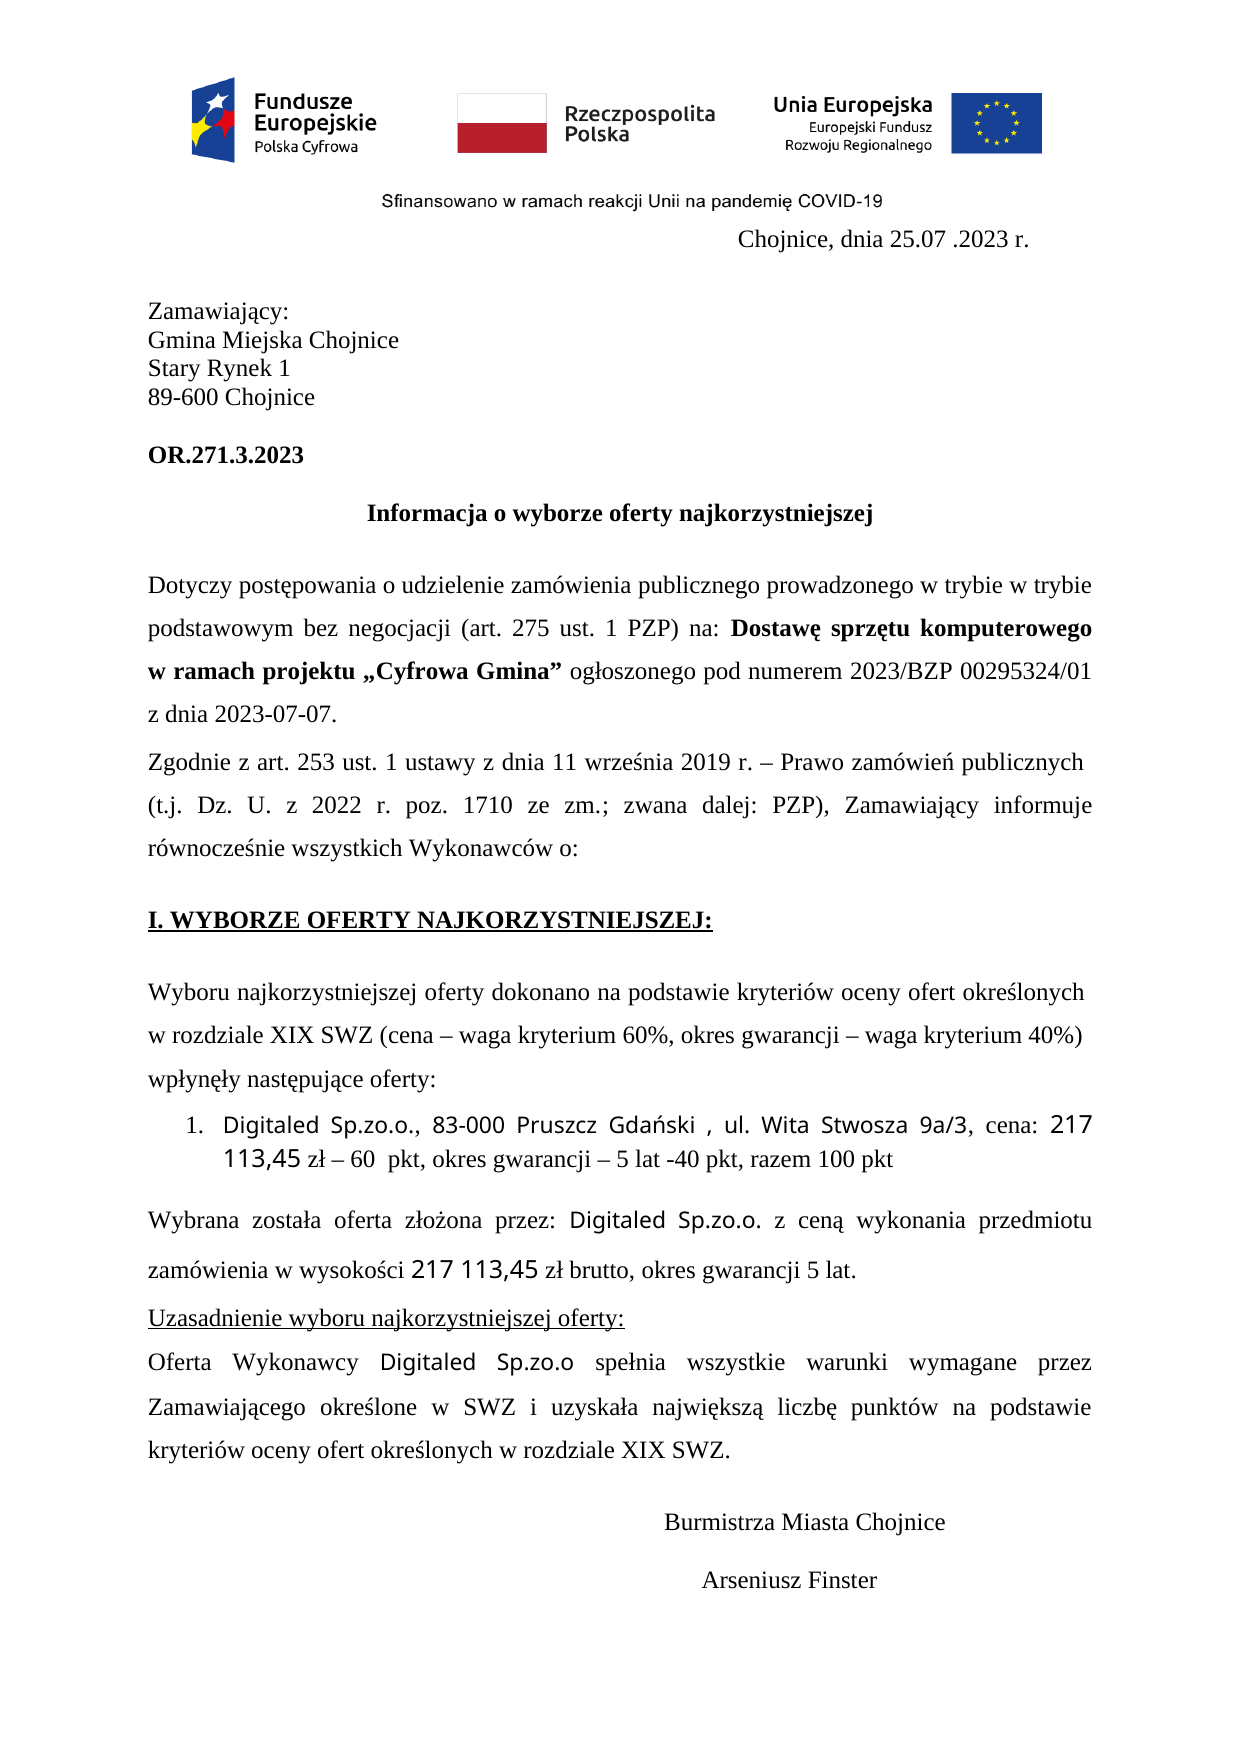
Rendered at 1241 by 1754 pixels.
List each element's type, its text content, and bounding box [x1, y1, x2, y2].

text Oferta Wykonawcy Digitaled Sp.zo.o spełnia wszystkie warunki wymagane przez Zamawiającego określone w SWZ i uzyskała największą liczbę punktów na podstawie kryteriów oceny ofert określonych w rozdziale XIX SWZ. [148, 1346, 1093, 1464]
text I. WYBORZE OFERTY NAJKORZYSTNIEJSZEJ: [148, 905, 1093, 934]
text wpłynęły następujące oferty: [148, 1064, 1093, 1092]
text Dotyczy postępowania o udzielenie zamówienia publicznego prowadzonego w trybie w trybie podstawowym bez negocjacji (art. 275 ust. 1 PZP) na: Dostawę sprzętu komputerowego w ramach projektu „Cyfrowa Gmina” ogłoszonego pod numerem 2023/BZP 00295324/01 z dnia 2023-07-07. [148, 570, 1093, 728]
picture [147, 73, 1093, 224]
text Chojnice, dnia 25.07 .2023 r. [738, 224, 1093, 252]
text Burmistrza Miasta Chojnice [148, 1507, 1093, 1536]
text Uzasadnienie wyboru najkorzystniejszej oferty: [148, 1303, 1093, 1332]
text Gmina Miejska Chojnice [148, 325, 1093, 353]
text Zgodnie z art. 253 ust. 1 ustawy z dnia 11 września 2019 r. – Prawo zamówień publicznych (t.j. Dz. U. z 2022 r. poz. 1710 ze zm.; zwana dalej: PZP), Zamawiający informuje równocześnie wszystkich Wykonawców o: [148, 747, 1093, 862]
text 89-600 Chojnice [148, 382, 1093, 411]
text Arseniusz Finster [664, 1565, 1093, 1594]
text Wyboru najkorzystniejszej oferty dokonano na podstawie kryteriów oceny ofert określonych w rozdziale XIX SWZ (cena – waga kryterium 60%, okres gwarancji – waga kryterium 40%) [148, 977, 1093, 1049]
text OR.271.3.2023 [148, 440, 1093, 468]
text Wybrana została oferta złożona przez: Digitaled Sp.zo.o. z ceną wykonania przedmiotu zamówienia w wysokości 217 113,45 zł brutto, okres gwarancji 5 lat. [148, 1204, 1093, 1286]
text Informacja o wyborze oferty najkorzystniejszej [148, 498, 1093, 526]
list Digitaled Sp.zo.o., 83-000 Pruszcz Gdański , ul. Wita Stwosza 9a/3, cena: 217 113,45 zł – 60 pkt, okres gwarancji – 5 lat -40 pkt, razem 100 pkt [185, 1107, 1093, 1175]
text Stary Rynek 1 [148, 353, 1093, 382]
text Zamawiający: [148, 296, 1093, 325]
